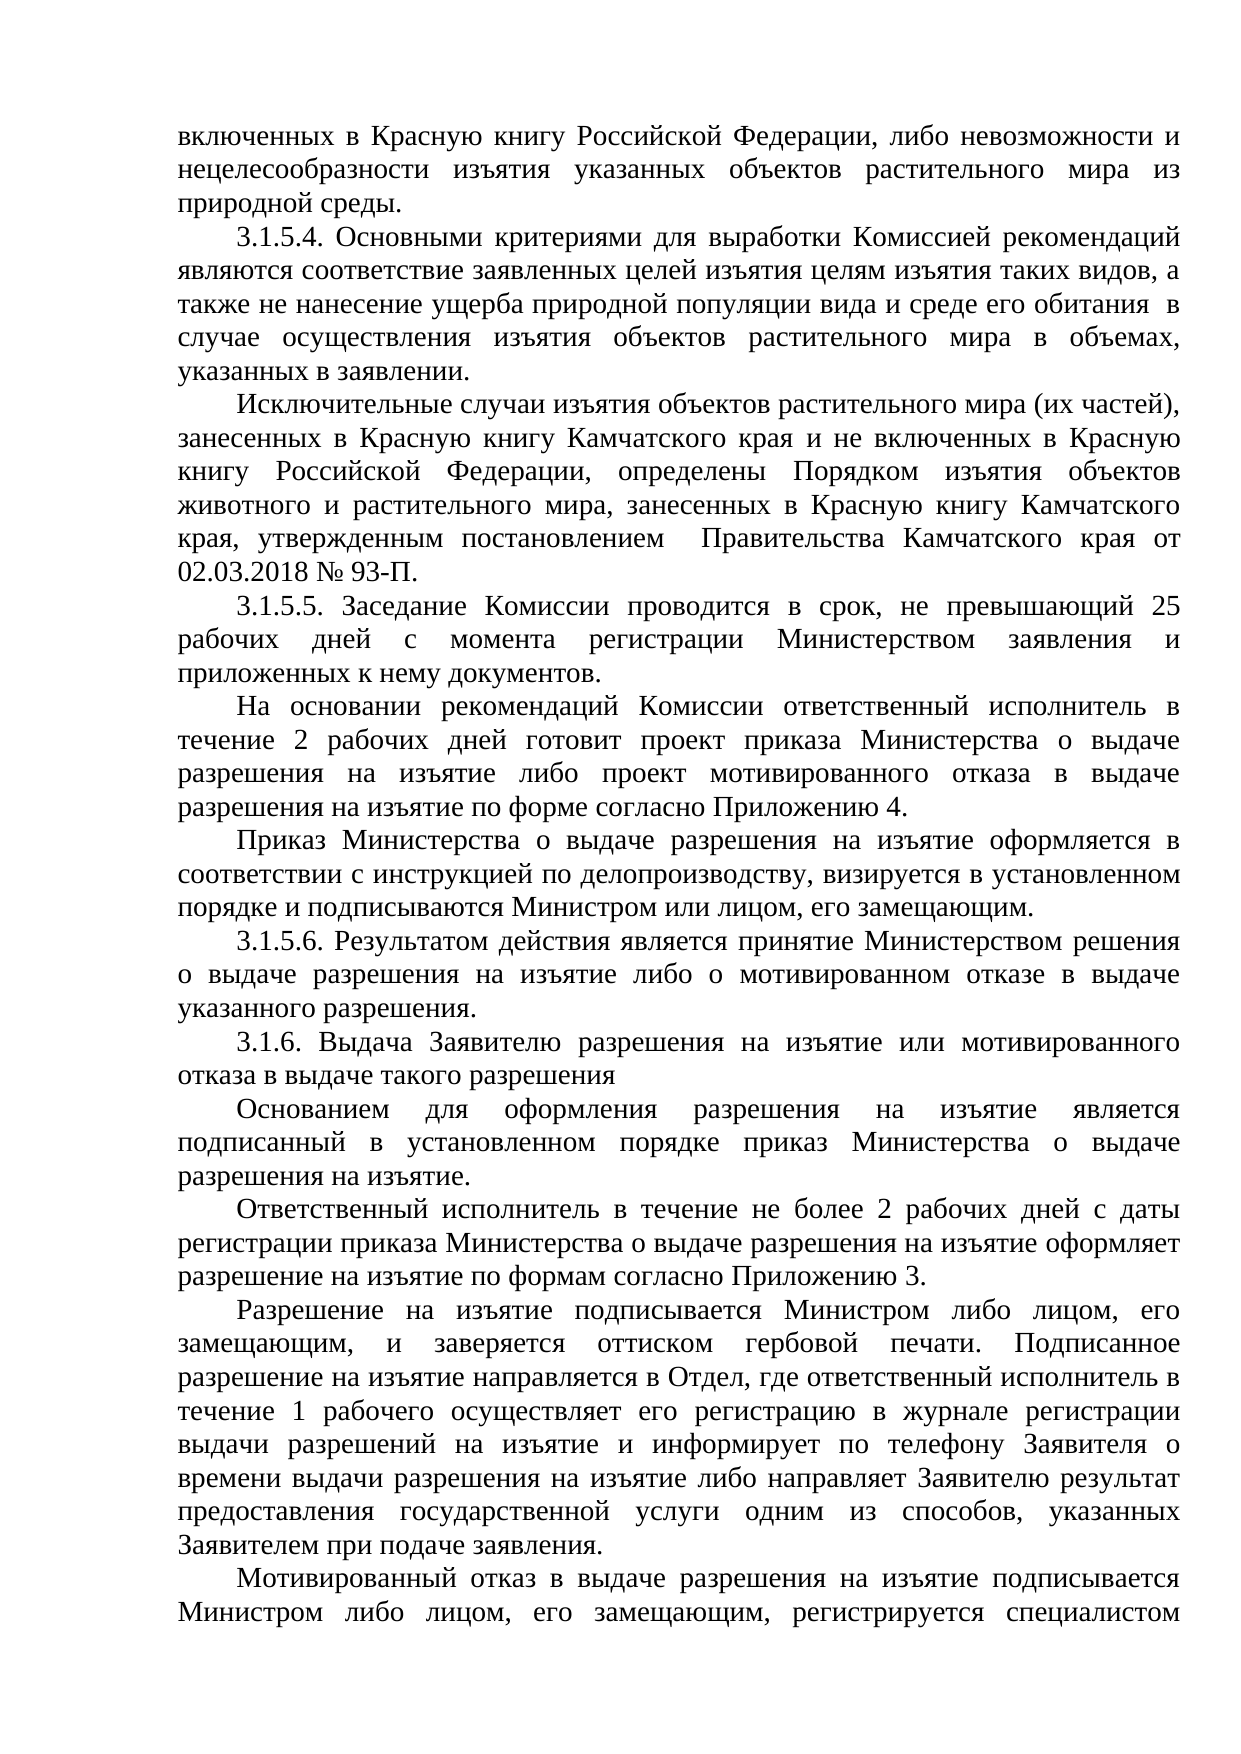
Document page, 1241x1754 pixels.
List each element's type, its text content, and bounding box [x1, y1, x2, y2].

text 3.1.5.4. Основными критериями для выработки Комиссией рекомендаций являются соответствие заявленных целей изъятия целям изъятия таких видов, а также не нанесение ущерба природной популяции вида и среде его обитания в случае осуществления изъятия объектов растительного мира в объемах, указанных в заявлении. [177, 219, 1181, 386]
text 3.1.6. Выдача Заявителю разрешения на изъятие или мотивированного отказа в выдаче такого разрешения [177, 1024, 1181, 1091]
text Исключительные случаи изъятия объектов растительного мира (их частей), занесенных в Красную книгу Камчатского края и не включенных в Красную книгу Российской Федерации, определены Порядком изъятия объектов животного и растительного мира, занесенных в Красную книгу Камчатского края, утвержденным постановлением Правительства Камчатского края от 02.03.2018 № 93-П. [177, 386, 1181, 588]
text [177, 118, 1181, 219]
text На основании рекомендаций Комиссии ответственный исполнитель в течение 2 рабочих дней готовит проект приказа Министерства о выдаче разрешения на изъятие либо проект мотивированного отказа в выдаче разрешения на изъятие по форме согласно Приложению 4. [177, 688, 1181, 822]
text 3.1.5.5. Заседание Комиссии проводится в срок, не превышающий 25 рабочих дней с момента регистрации Министерством заявления и приложенных к нему документов. [177, 588, 1181, 688]
text Ответственный исполнитель в течение не более 2 рабочих дней с даты регистрации приказа Министерства о выдаче разрешения на изъятие оформляет разрешение на изъятие по формам согласно Приложению 3. [177, 1191, 1181, 1292]
text Основанием для оформления разрешения на изъятие является подписанный в установленном порядке приказ Министерства о выдаче разрешения на изъятие. [177, 1091, 1181, 1191]
text 3.1.5.6. Результатом действия является принятие Министерством решения о выдаче разрешения на изъятие либо о мотивированном отказе в выдаче указанного разрешения. [177, 923, 1181, 1024]
text Разрешение на изъятие подписывается Министром либо лицом, его замещающим, и заверяется оттиском гербовой печати. Подписанное разрешение на изъятие направляется в Отдел, где ответственный исполнитель в течение 1 рабочего осуществляет его регистрацию в журнале регистрации выдачи разрешений на изъятие и информирует по телефону Заявителя о времени выдачи разрешения на изъятие либо направляет Заявителю результат предоставления государственной услуги одним из способов, указанных Заявителем при подаче заявления. [177, 1292, 1181, 1560]
text Приказ Министерства о выдаче разрешения на изъятие оформляется в соответствии с инструкцией по делопроизводству, визируется в установленном порядке и подписываются Министром или лицом, его замещающим. [177, 822, 1181, 923]
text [177, 1560, 1181, 1627]
